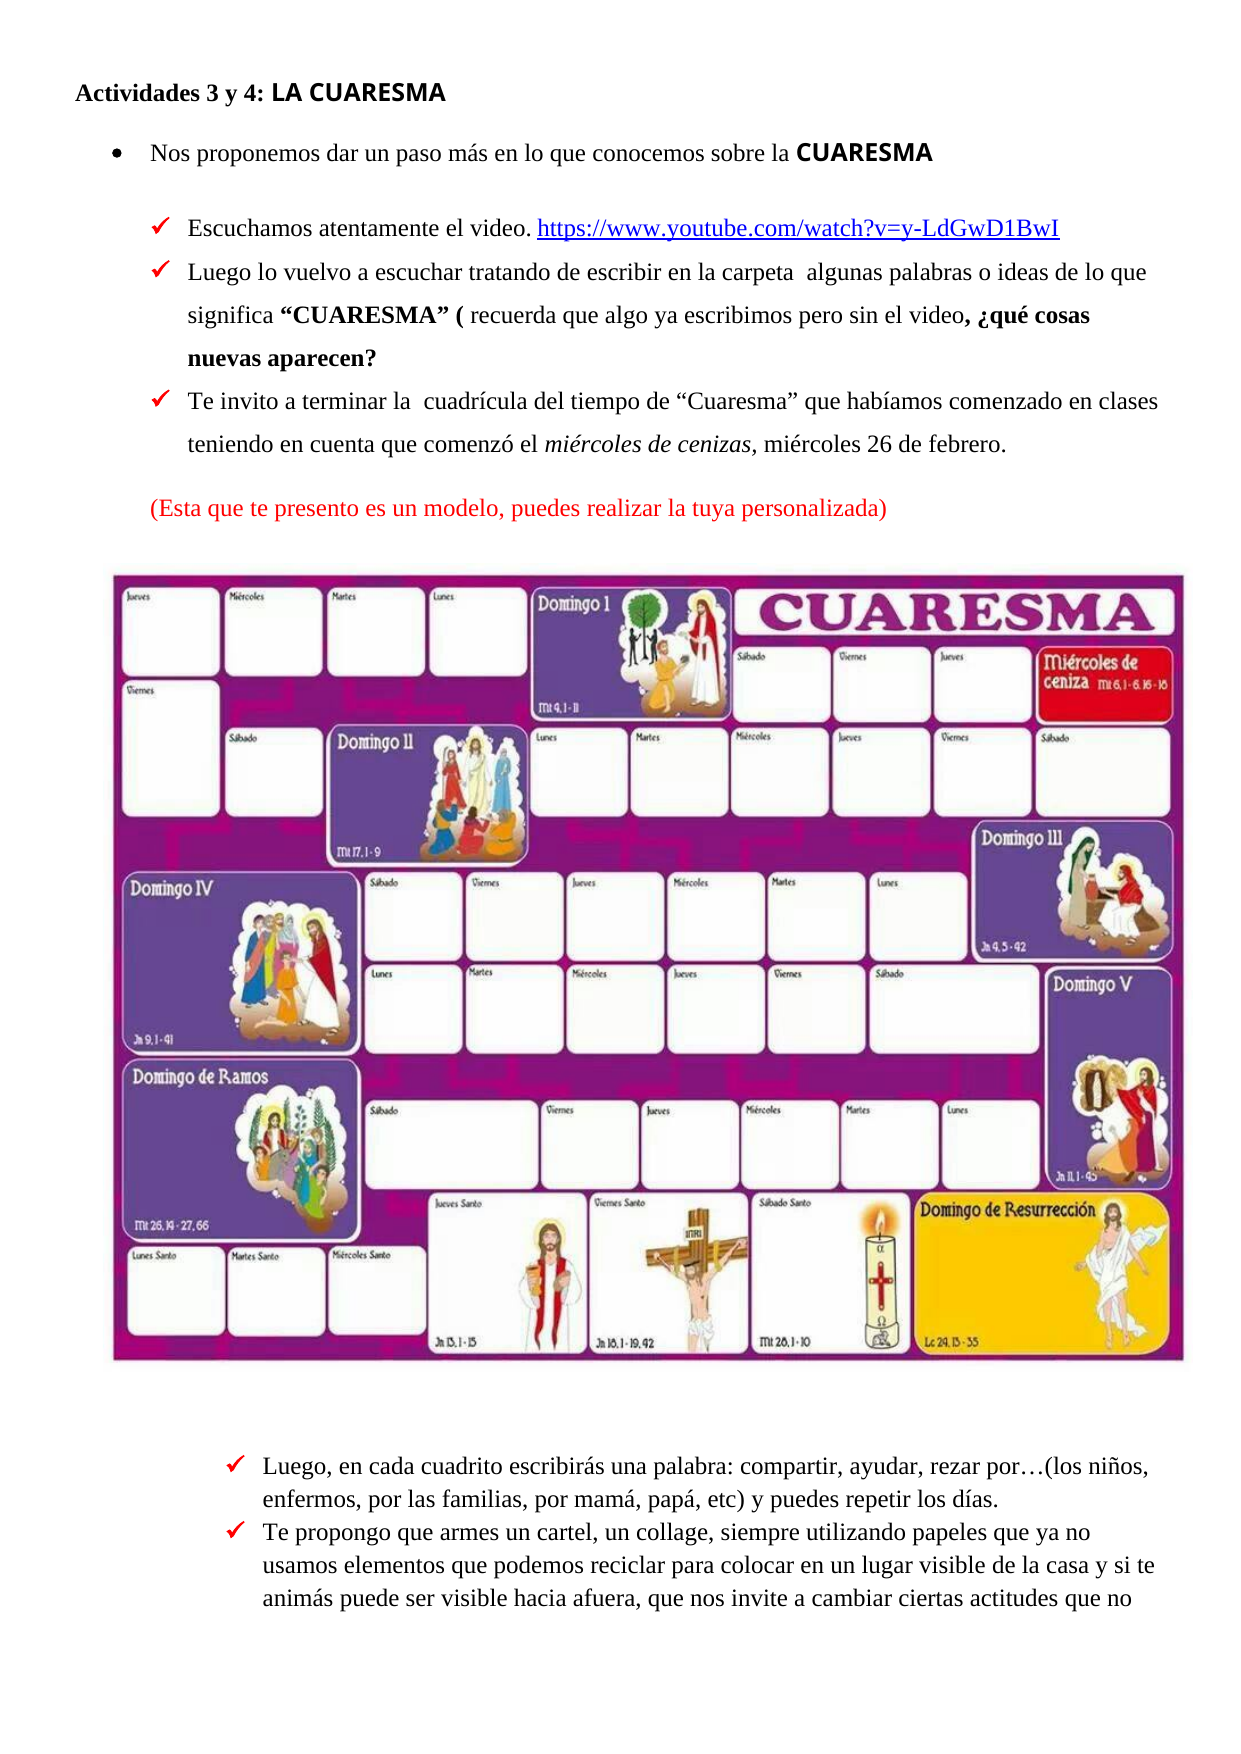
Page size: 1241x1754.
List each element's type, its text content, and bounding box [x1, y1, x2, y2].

list Te invito a terminar la cuadrícula del tiempo de “Cuaresma” que habíamos comenzado en clases teniendo en cuenta que comenzó el miércoles de cenizas, miércoles 26 de febrero. [150, 386, 1165, 458]
text (Esta que te presento es un modelo, puedes realizar la tuya personalizada) [150, 493, 1165, 522]
list Nos proponemos dar un paso más en lo que conocemos sobre la CUARESMA [112, 135, 1165, 169]
list Luego lo vuelvo a escuchar tratando de escribir en la carpeta algunas palabras o ideas de lo que significa “CUARESMA” ( recuerda que algo ya escribimos pero sin el video, ¿qué cosas nuevas aparecen? [150, 257, 1165, 372]
list Escuchamos atentamente el video. https://www.youtube.com/watch?v=y-LdGwD1BwI [150, 213, 1165, 242]
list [225, 1517, 1165, 1612]
list Luego, en cada cuadrito escribirás una palabra: compartir, ayudar, rezar por…(los niños, enfermos, por las familias, por mamá, papá, etc) y puedes repetir los días. [225, 1451, 1165, 1513]
text Actividades 3 y 4: LA CUARESMA [75, 75, 1165, 109]
picture [102, 563, 1193, 1372]
